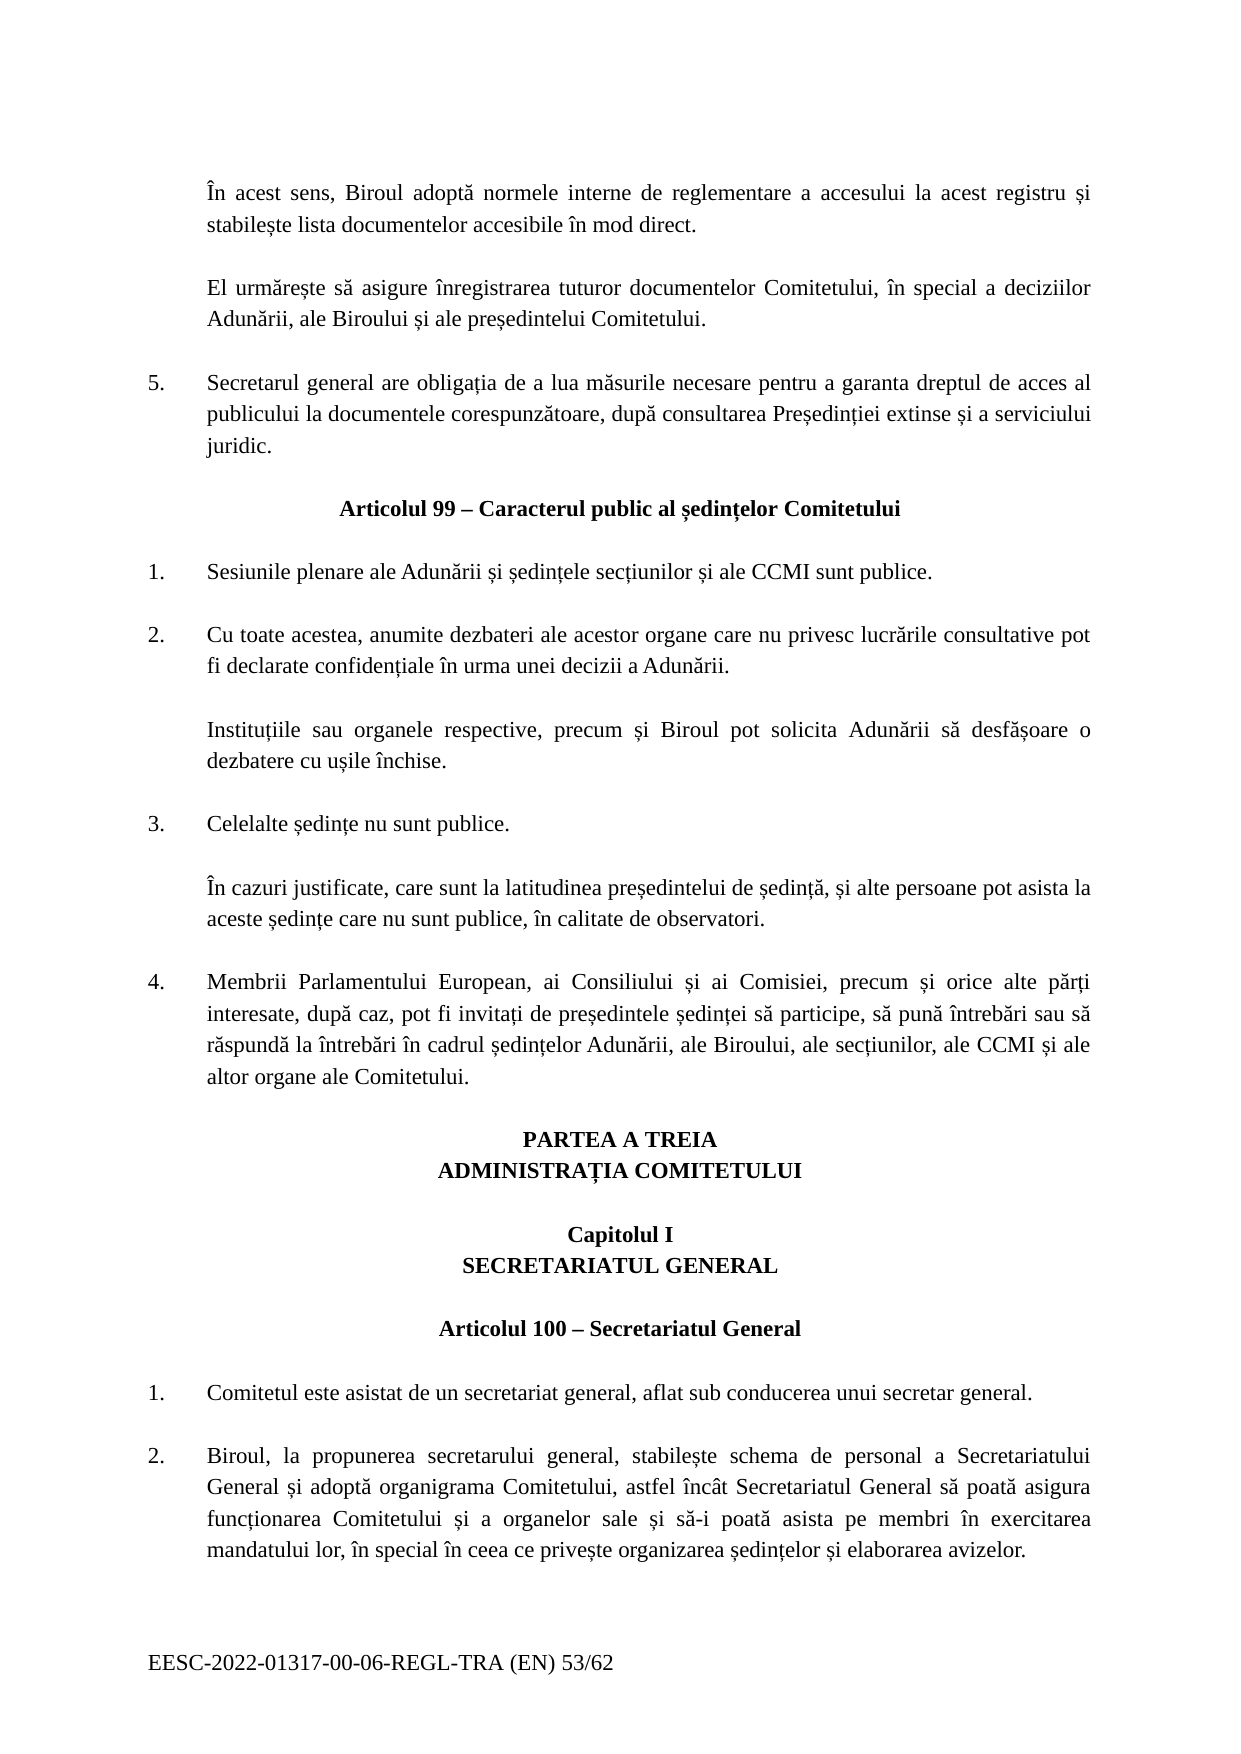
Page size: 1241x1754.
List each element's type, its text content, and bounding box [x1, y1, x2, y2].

text SECRETARIATUL GENERAL [148, 1252, 1093, 1279]
text Instituțiile sau organele respective, precum și Biroul pot solicita Adunării să desfășoare o dezbatere cu ușile închise. [207, 716, 1093, 774]
subtitle Sesiunile plenare ale Adunării și ședințele secțiunilor și ale CCMI sunt publice. [148, 558, 1093, 584]
text Capitolul I [148, 1221, 1093, 1247]
text Articolul 100 – Secretariatul General [148, 1315, 1093, 1342]
subtitle Comitetul este asistat de un secretariat general, aflat sub conducerea unui secretar general. [148, 1378, 1093, 1405]
text În cazuri justificate, care sunt la latitudinea președintelui de ședință, și alte persoane pot asista la aceste ședințe care nu sunt publice, în calitate de observatori. [207, 873, 1093, 931]
subtitle Cu toate acestea, anumite dezbateri ale acestor organe care nu privesc lucrările consultative pot fi declarate confidențiale în urma unei decizii a Adunării. [148, 621, 1093, 679]
text El urmărește să asigure înregistrarea tuturor documentelor Comitetului, în special a deciziilor Adunării, ale Biroului și ale președintelui Comitetului. [207, 274, 1093, 332]
subtitle Membrii Parlamentului European, ai Consiliului și ai Comisiei, precum și orice alte părți interesate, după caz, pot fi invitați de președintele ședinței să participe, să pună întrebări sau să răspundă la întrebări în cadrul ședințelor Adunării, ale Biroului, ale secțiunilor, ale CCMI și ale altor organe ale Comitetului. [148, 968, 1093, 1089]
subtitle Biroul, la propunerea secretarului general, stabilește schema de personal a Secretariatului General și adoptă organigrama Comitetului, astfel încât Secretariatul General să poată asigura funcționarea Comitetului și a organelor sale și să-i poată asista pe membri în exercitarea mandatului lor, în special în ceea ce privește organizarea ședințelor și elaborarea avizelor. [148, 1442, 1093, 1563]
text În acest sens, Biroul adoptă normele interne de reglementare a accesului la acest registru și stabilește lista documentelor accesibile în mod direct. [207, 179, 1093, 237]
text ADMINISTRAȚIA COMITETULUI [148, 1158, 1093, 1184]
text Articolul 99 – Caracterul public al ședințelor Comitetului [148, 495, 1093, 521]
text PARTEA A TREIA [148, 1126, 1093, 1152]
subtitle Celelalte ședințe nu sunt publice. [148, 810, 1093, 837]
subtitle Secretarul general are obligația de a lua măsurile necesare pentru a garanta dreptul de acces al publicului la documentele corespunzătoare, după consultarea Președinției extinse și a serviciului juridic. [148, 368, 1093, 458]
